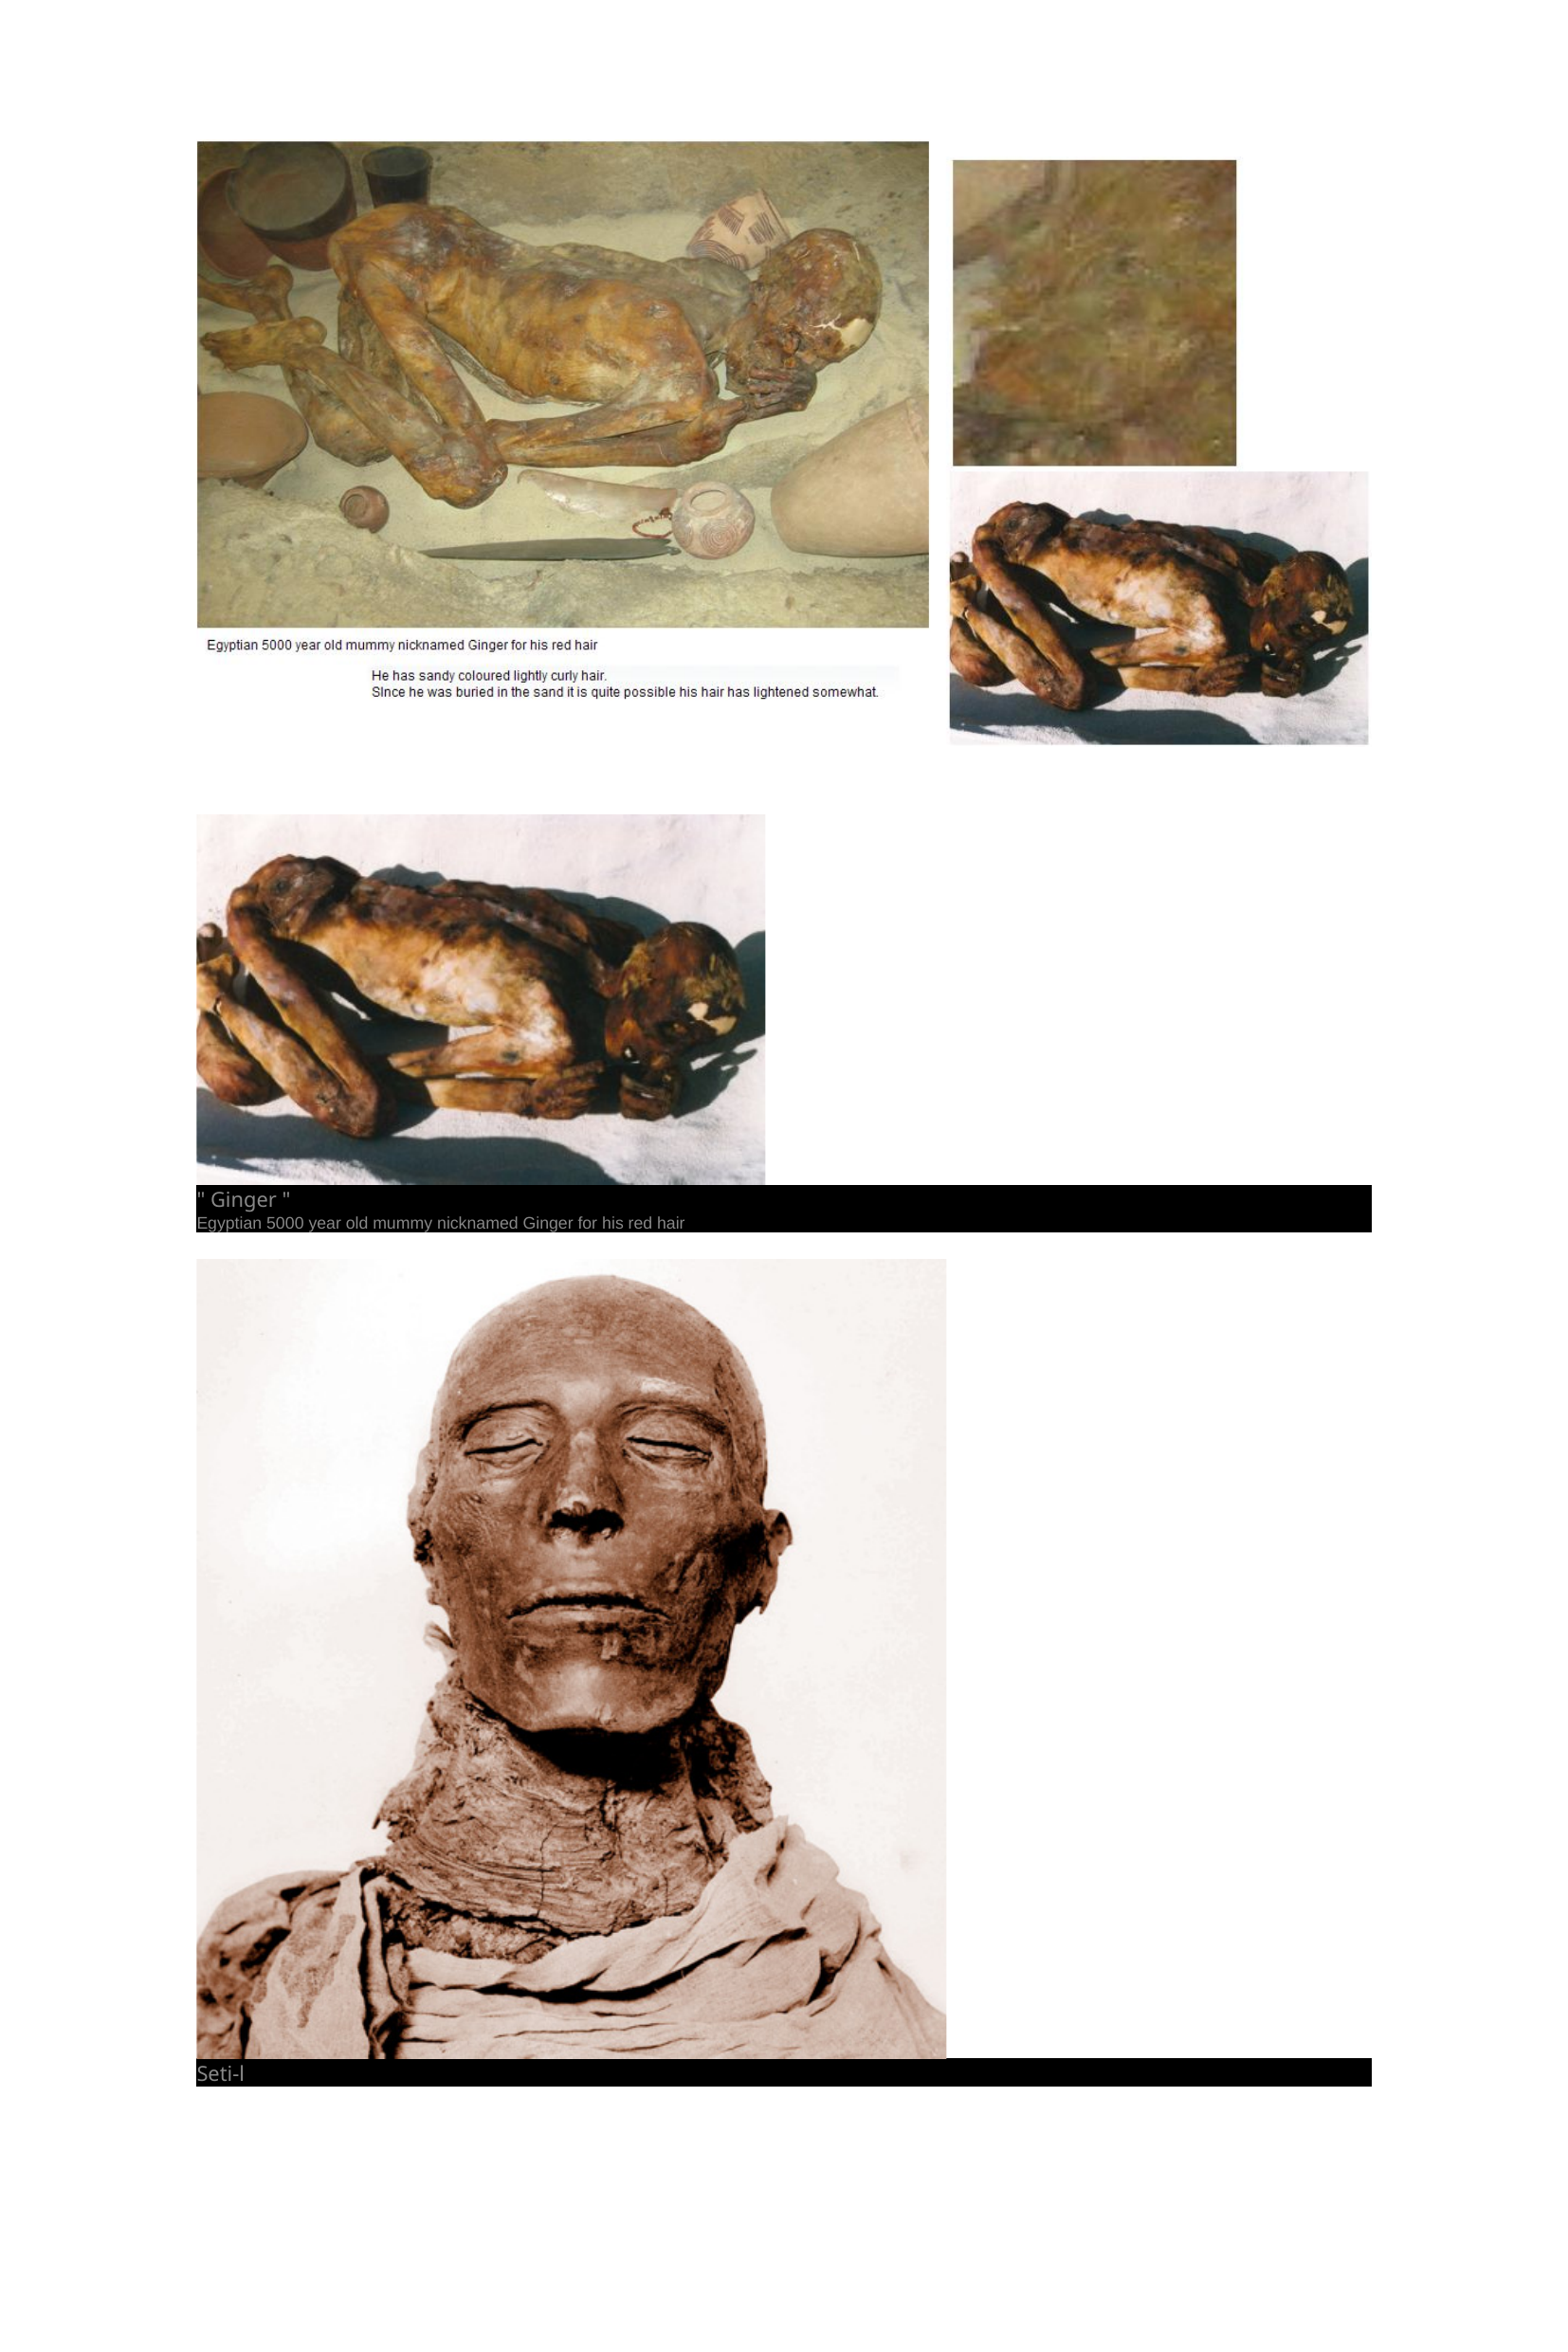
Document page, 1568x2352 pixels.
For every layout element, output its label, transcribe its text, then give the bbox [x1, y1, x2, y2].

text Egyptian 5000 year old mummy nicknamed Ginger for his red hair [196, 1212, 1372, 1232]
picture [196, 814, 766, 1185]
text Seti-l [196, 2058, 1372, 2087]
picture [196, 139, 1372, 747]
picture [196, 1259, 947, 2059]
text " Ginger " [196, 1185, 1372, 1212]
